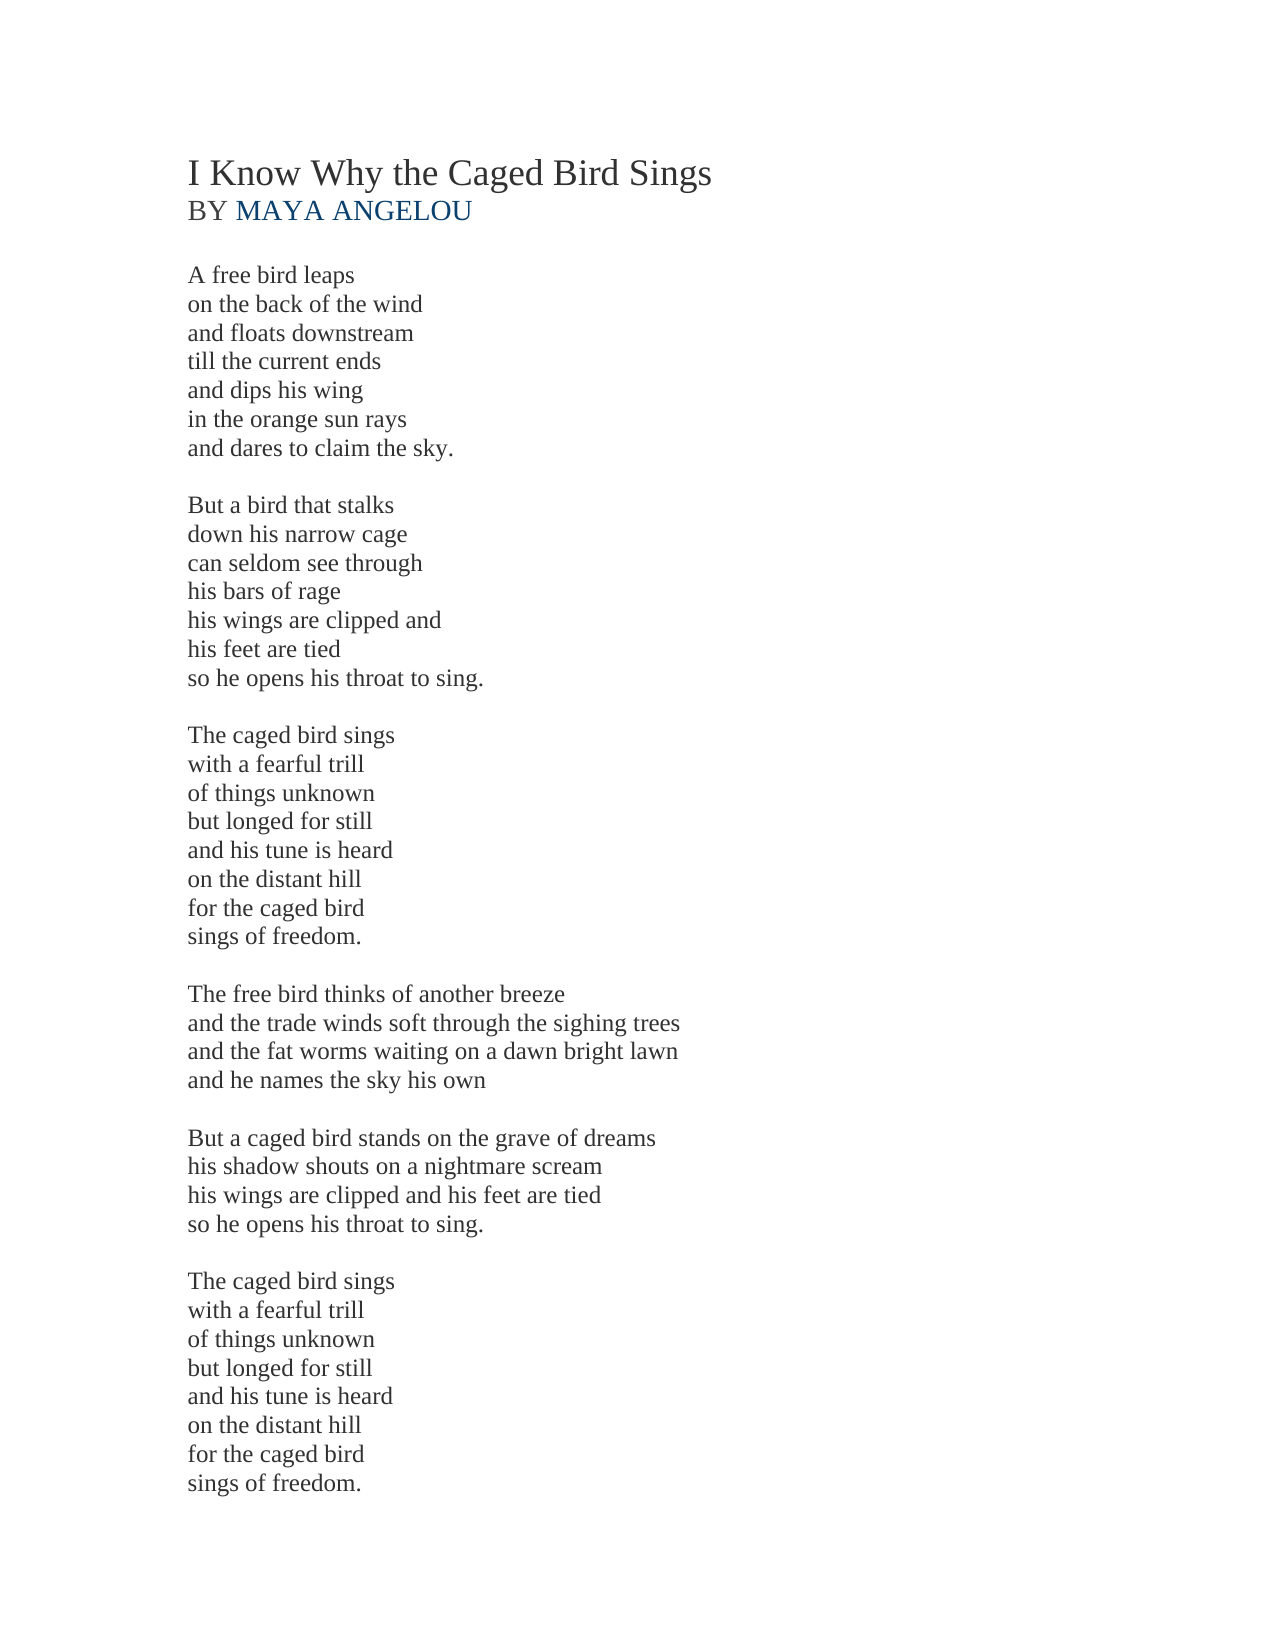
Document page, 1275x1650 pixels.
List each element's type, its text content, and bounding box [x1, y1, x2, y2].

text his wings are clipped and [187, 605, 1087, 634]
text BY MAYA ANGELOU [187, 193, 1087, 227]
text and floats downstream [187, 318, 1087, 346]
text and his tune is heard [187, 1381, 1087, 1410]
text but longed for still [187, 806, 1087, 835]
text of things unknown [187, 1324, 1087, 1353]
text so he opens his throat to sing. [187, 1209, 1087, 1238]
text and dips his wing [187, 375, 1087, 404]
text his shadow shouts on a nightmare scream [187, 1151, 1087, 1180]
text The caged bird sings [187, 720, 1087, 749]
text The free bird thinks of another breeze [187, 979, 1087, 1008]
text with a fearful trill [187, 749, 1087, 778]
text But a bird that stalks [187, 490, 1087, 519]
text for the caged bird [187, 1439, 1087, 1468]
text down his narrow cage [187, 519, 1087, 548]
text in the orange sun rays [187, 404, 1087, 433]
text on the back of the wind [187, 289, 1087, 318]
text till the current ends [187, 346, 1087, 375]
text sings of freedom. [187, 921, 1087, 950]
text and he names the sky his own [187, 1065, 1087, 1094]
text and the trade winds soft through the sighing trees [187, 1008, 1087, 1036]
text The caged bird sings [187, 1266, 1087, 1295]
text his bars of rage [187, 576, 1087, 605]
text can seldom see through [187, 548, 1087, 576]
text and the fat worms waiting on a dawn bright lawn [187, 1036, 1087, 1065]
text with a fearful trill [187, 1295, 1087, 1324]
text his wings are clipped and his feet are tied [187, 1180, 1087, 1209]
text so he opens his throat to sing. [187, 663, 1087, 691]
text sings of freedom. [187, 1468, 1087, 1496]
text I Know Why the Caged Bird Sings [187, 150, 1087, 193]
text and his tune is heard [187, 835, 1087, 864]
text his feet are tied [187, 634, 1087, 663]
text A free bird leaps [187, 260, 1087, 289]
text and dares to claim the sky. [187, 433, 1087, 461]
text of things unknown [187, 778, 1087, 806]
text on the distant hill [187, 864, 1087, 893]
text for the caged bird [187, 893, 1087, 921]
text but longed for still [187, 1353, 1087, 1381]
text on the distant hill [187, 1410, 1087, 1439]
text But a caged bird stands on the grave of dreams [187, 1123, 1087, 1151]
